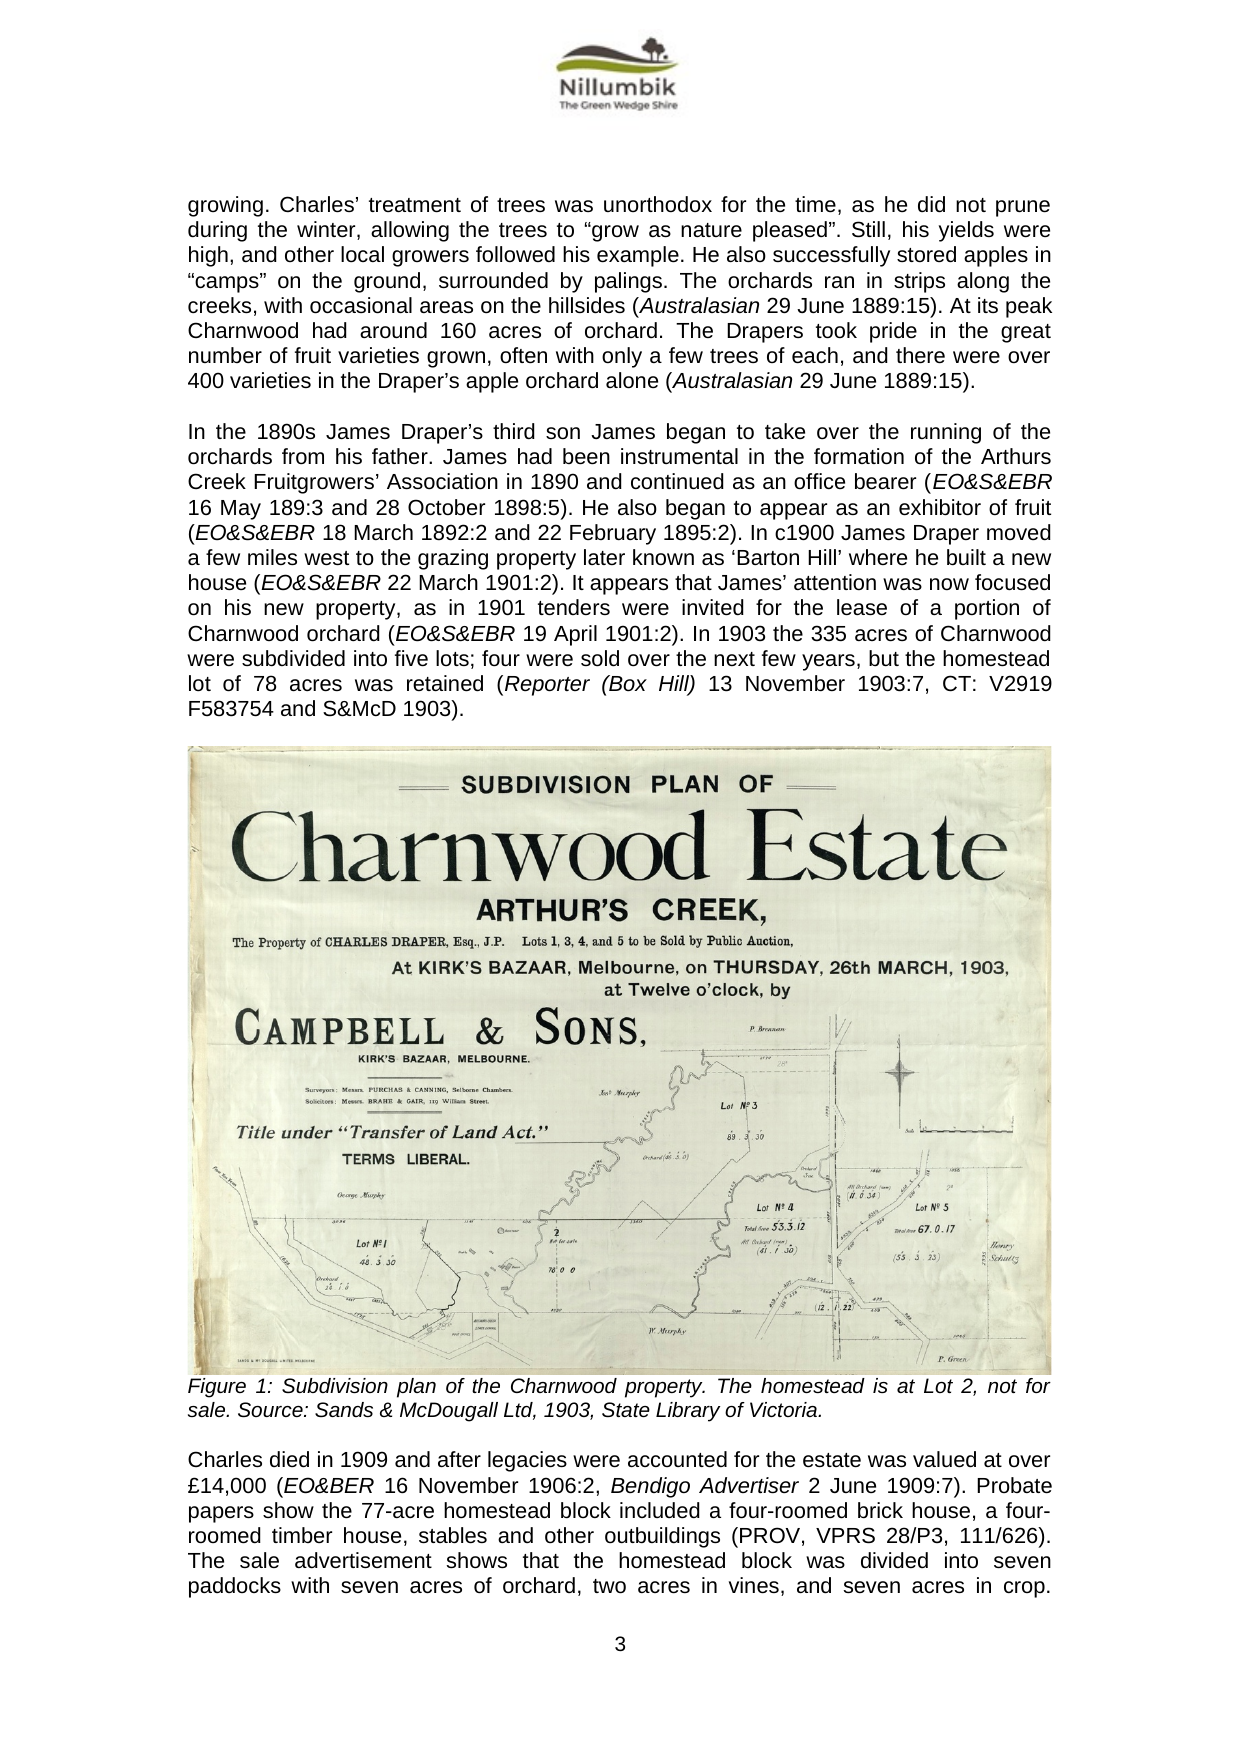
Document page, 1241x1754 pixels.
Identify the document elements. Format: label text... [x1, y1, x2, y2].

text In the 1890s James Draper’s third son James began to take over the running of the orchards from his father. James had been instrumental in the formation of the Arthurs Creek Fruitgrowers’ Association in 1890 and continued as an office bearer (EO&S&EBR 16 May 189:3 and 28 October 1898:5). He also began to appear as an exhibitor of fruit (EO&S&EBR 18 March 1892:2 and 22 February 1895:2). In c1900 James Draper moved a few miles west to the grazing property later known as ‘Barton Hill’ where he built a new house (EO&S&EBR 22 March 1901:2). It appears that James’ attention was now focused on his new property, as in 1901 tenders were invited for the lease of a portion of Charnwood orchard (EO&S&EBR 19 April 1901:2). In 1903 the 335 acres of Charnwood were subdivided into five lots; four were sold over the next few years, but the homestead lot of 78 acres was retained (Reporter (Box Hill) 13 November 1903:7, CT: V2919 F583754 and S&McD 1903). [187, 419, 1053, 721]
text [187, 192, 1053, 394]
picture [538, 29, 703, 130]
picture [187, 746, 1052, 1375]
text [187, 1447, 1053, 1599]
text Figure 1: Subdivision plan of the Charnwood property. The homestead is at Lot 2, not for sale. Source: Sands & McDougall Ltd, 1903, State Library of Victoria. [187, 1374, 1053, 1422]
